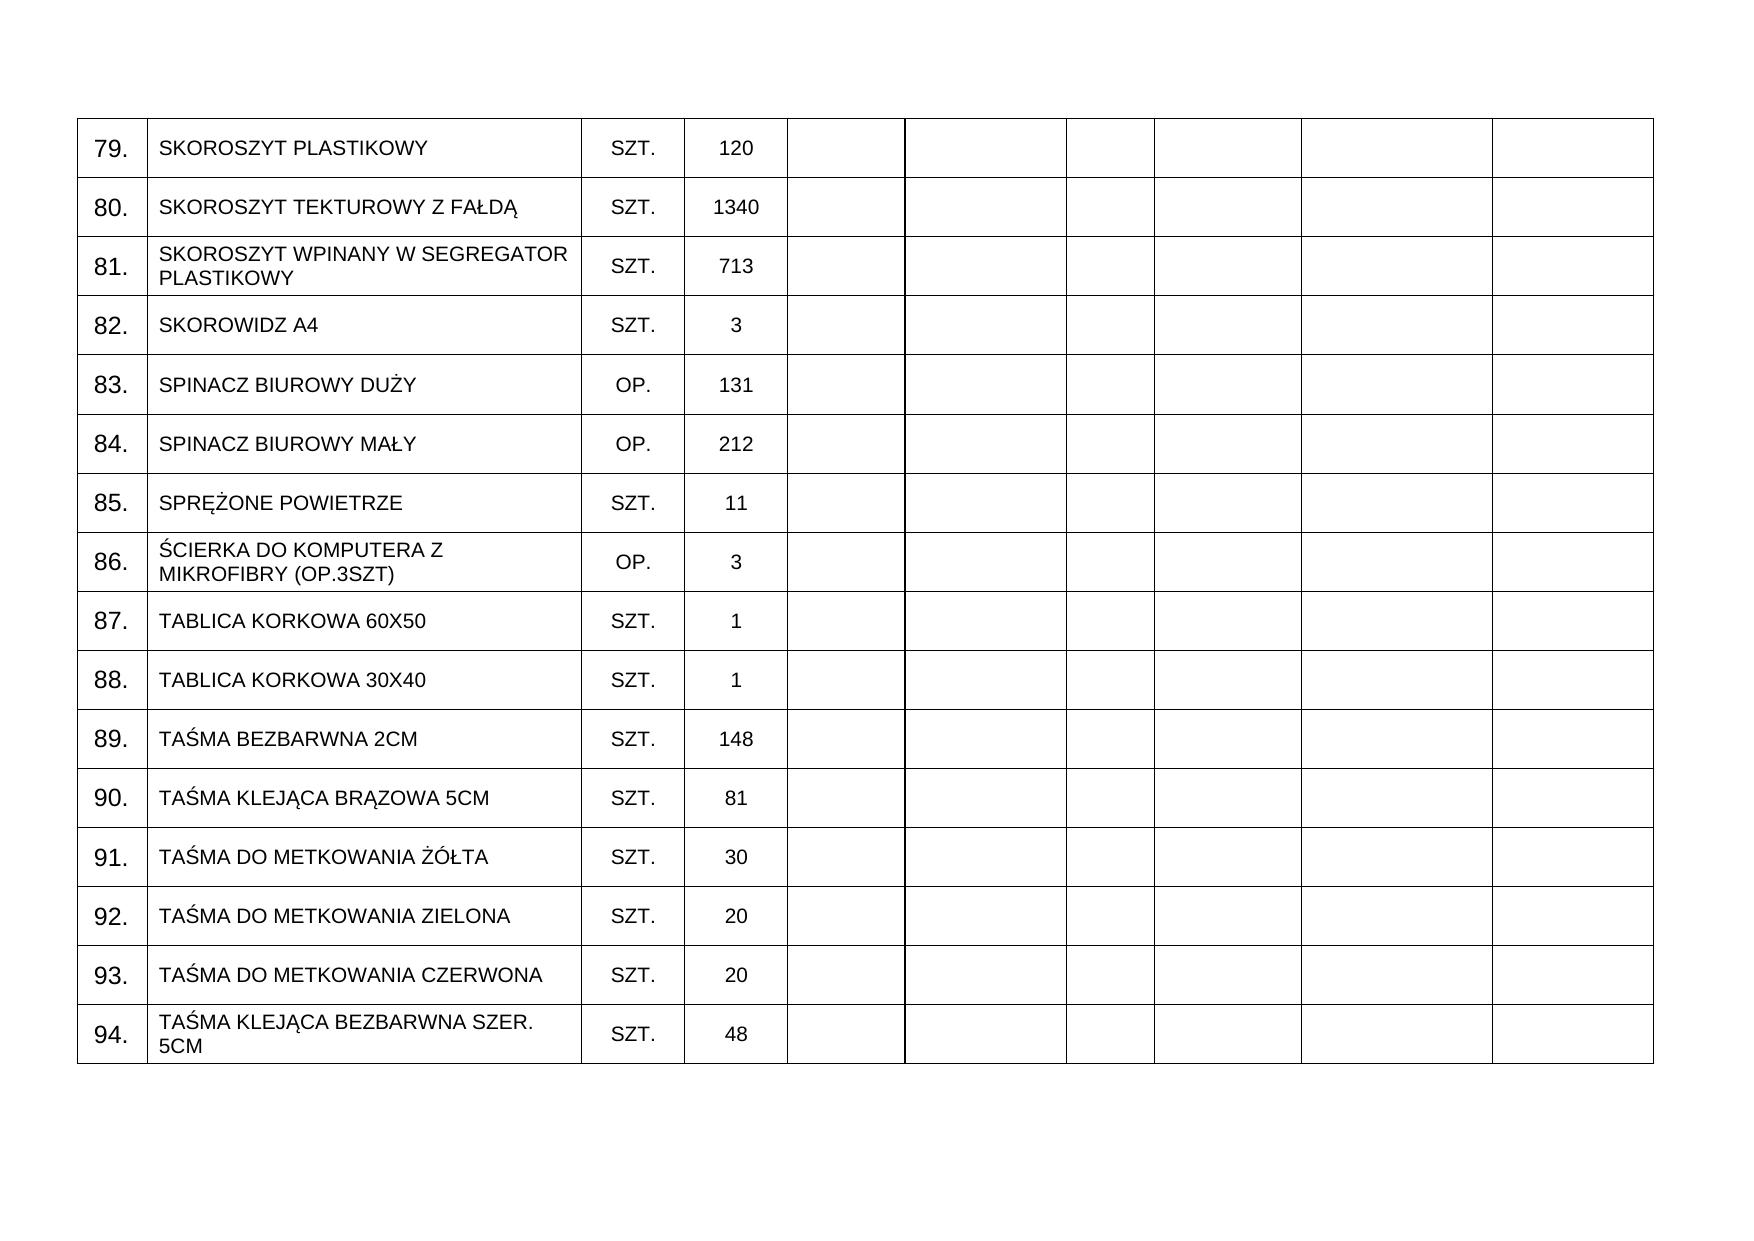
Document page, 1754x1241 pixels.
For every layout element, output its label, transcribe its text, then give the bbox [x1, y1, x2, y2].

table_cell 3 [685, 296, 787, 354]
table_cell [1067, 710, 1154, 768]
table_cell 131 [685, 355, 787, 413]
table_cell [78, 1005, 147, 1063]
table_cell [1155, 710, 1301, 768]
table_cell [1302, 946, 1492, 1004]
table_cell [1493, 1005, 1653, 1063]
table_cell [1155, 533, 1301, 591]
table_cell SPINACZ BIUROWY MAŁY [148, 415, 581, 472]
table_cell SPRĘŻONE POWIETRZE [148, 474, 581, 532]
table_cell [788, 710, 904, 768]
table_cell [1493, 592, 1653, 650]
table_cell [78, 119, 147, 177]
table_cell [1067, 1005, 1154, 1063]
table_cell [1067, 533, 1154, 591]
table_cell [906, 887, 1066, 945]
table_cell [78, 651, 147, 709]
table_cell [1067, 178, 1154, 236]
table_cell [78, 946, 147, 1004]
table_cell SZT. [582, 296, 684, 354]
table_cell [906, 769, 1066, 827]
table_cell 48 [685, 1005, 787, 1063]
table_cell TAŚMA KLEJĄCA BEZBARWNA SZER. 5CM [148, 1005, 581, 1063]
table_cell [1302, 474, 1492, 532]
table_cell [788, 355, 904, 413]
table_cell [78, 355, 147, 413]
table_cell 212 [685, 415, 787, 472]
table_cell [1067, 474, 1154, 532]
table_cell [788, 592, 904, 650]
table_cell [1067, 415, 1154, 472]
table_cell [1302, 296, 1492, 354]
table_cell [1067, 651, 1154, 709]
table_cell 30 [685, 828, 787, 886]
table_cell [1155, 296, 1301, 354]
table_cell [1155, 474, 1301, 532]
table_cell [788, 769, 904, 827]
table_cell [1155, 651, 1301, 709]
table_cell [1067, 355, 1154, 413]
table_cell [906, 651, 1066, 709]
table_cell [906, 237, 1066, 295]
table_cell [1493, 887, 1653, 945]
table_cell [1155, 946, 1301, 1004]
table_cell 148 [685, 710, 787, 768]
table_cell [1302, 592, 1492, 650]
table_cell [1302, 119, 1492, 177]
table_cell [906, 296, 1066, 354]
table_cell [906, 415, 1066, 472]
table_cell [78, 769, 147, 827]
table_cell SZT. [582, 1005, 684, 1063]
table_cell [1302, 533, 1492, 591]
table_cell [906, 178, 1066, 236]
table_cell [1155, 1005, 1301, 1063]
table_cell [788, 651, 904, 709]
table_cell SZT. [582, 887, 684, 945]
table_cell [1067, 769, 1154, 827]
table_cell [1067, 592, 1154, 650]
table_cell [1302, 828, 1492, 886]
table_cell OP. [582, 415, 684, 472]
table_cell [1493, 415, 1653, 472]
table_cell [788, 474, 904, 532]
table_cell [78, 592, 147, 650]
table_cell [78, 828, 147, 886]
table_cell [1493, 355, 1653, 413]
table_cell 20 [685, 887, 787, 945]
table_cell [1493, 828, 1653, 886]
table_cell 120 [685, 119, 787, 177]
table_cell [906, 592, 1066, 650]
table_cell [78, 296, 147, 354]
table_cell [1302, 415, 1492, 472]
table_cell [1155, 415, 1301, 472]
table_cell [1067, 887, 1154, 945]
table_cell [906, 533, 1066, 591]
table_cell [1302, 355, 1492, 413]
table_cell [1155, 887, 1301, 945]
table_cell [1155, 119, 1301, 177]
table_cell [788, 887, 904, 945]
table_cell ŚCIERKA DO KOMPUTERA Z MIKROFIBRY (OP.3SZT) [148, 533, 581, 591]
table_cell [1493, 296, 1653, 354]
table_cell [1493, 237, 1653, 295]
table_cell [788, 533, 904, 591]
table_cell SZT. [582, 828, 684, 886]
table_cell SZT. [582, 237, 684, 295]
table_cell 3 [685, 533, 787, 591]
table_cell 1340 [685, 178, 787, 236]
table_cell [1302, 769, 1492, 827]
table_cell [788, 296, 904, 354]
table_cell [788, 415, 904, 472]
table_cell [1067, 828, 1154, 886]
table_cell [1493, 474, 1653, 532]
table_cell OP. [582, 533, 684, 591]
table_cell TABLICA KORKOWA 60X50 [148, 592, 581, 650]
table_cell [1155, 592, 1301, 650]
table_cell SZT. [582, 710, 684, 768]
table_cell [78, 533, 147, 591]
table_cell SZT. [582, 119, 684, 177]
table_cell [906, 828, 1066, 886]
table_cell 81 [685, 769, 787, 827]
table_cell SZT. [582, 946, 684, 1004]
table_cell [78, 415, 147, 472]
table_cell 11 [685, 474, 787, 532]
table_cell [78, 178, 147, 236]
table_cell [788, 178, 904, 236]
table_cell [1493, 710, 1653, 768]
table_cell [1155, 828, 1301, 886]
table_cell [1155, 769, 1301, 827]
table_cell [906, 1005, 1066, 1063]
table_cell [1067, 237, 1154, 295]
table_cell SZT. [582, 474, 684, 532]
table_cell [906, 946, 1066, 1004]
table_cell [78, 237, 147, 295]
table_cell [906, 119, 1066, 177]
table_cell [1493, 119, 1653, 177]
table_cell [788, 946, 904, 1004]
table_cell TABLICA KORKOWA 30X40 [148, 651, 581, 709]
table_cell TAŚMA KLEJĄCA BRĄZOWA 5CM [148, 769, 581, 827]
table_cell OP. [582, 355, 684, 413]
table_cell [1067, 119, 1154, 177]
table_cell SZT. [582, 769, 684, 827]
table_cell [1067, 946, 1154, 1004]
table_cell [78, 710, 147, 768]
table_cell 1 [685, 592, 787, 650]
table_cell [1302, 651, 1492, 709]
table_cell TAŚMA DO METKOWANIA ZIELONA [148, 887, 581, 945]
table_cell [1493, 769, 1653, 827]
table_cell SPINACZ BIUROWY DUŻY [148, 355, 581, 413]
table_cell 20 [685, 946, 787, 1004]
table_cell [788, 237, 904, 295]
table_cell [1493, 178, 1653, 236]
table_cell SZT. [582, 592, 684, 650]
table_cell [1155, 178, 1301, 236]
table_cell [906, 355, 1066, 413]
table_cell TAŚMA BEZBARWNA 2CM [148, 710, 581, 768]
table_cell [1155, 355, 1301, 413]
table_cell [1493, 533, 1653, 591]
table_cell SKOROSZYT TEKTUROWY Z FAŁDĄ [148, 178, 581, 236]
table_cell SKOROSZYT WPINANY W SEGREGATOR PLASTIKOWY [148, 237, 581, 295]
table_cell [788, 828, 904, 886]
table_cell SZT. [582, 178, 684, 236]
table_cell [1302, 1005, 1492, 1063]
table_cell 1 [685, 651, 787, 709]
table_cell [1302, 710, 1492, 768]
table_cell [78, 474, 147, 532]
table_cell [788, 119, 904, 177]
table_cell SKOROSZYT PLASTIKOWY [148, 119, 581, 177]
table_cell TAŚMA DO METKOWANIA CZERWONA [148, 946, 581, 1004]
table_cell [906, 710, 1066, 768]
table_cell [1155, 237, 1301, 295]
table_cell TAŚMA DO METKOWANIA ŻÓŁTA [148, 828, 581, 886]
table_cell 713 [685, 237, 787, 295]
table_cell [1302, 178, 1492, 236]
table_cell [78, 887, 147, 945]
table_cell SKOROWIDZ A4 [148, 296, 581, 354]
table_cell [1302, 887, 1492, 945]
table_cell [788, 1005, 904, 1063]
table_cell [1493, 946, 1653, 1004]
table_cell SZT. [582, 651, 684, 709]
table_cell [906, 474, 1066, 532]
table_cell [1067, 296, 1154, 354]
table_cell [1493, 651, 1653, 709]
table_cell [1302, 237, 1492, 295]
